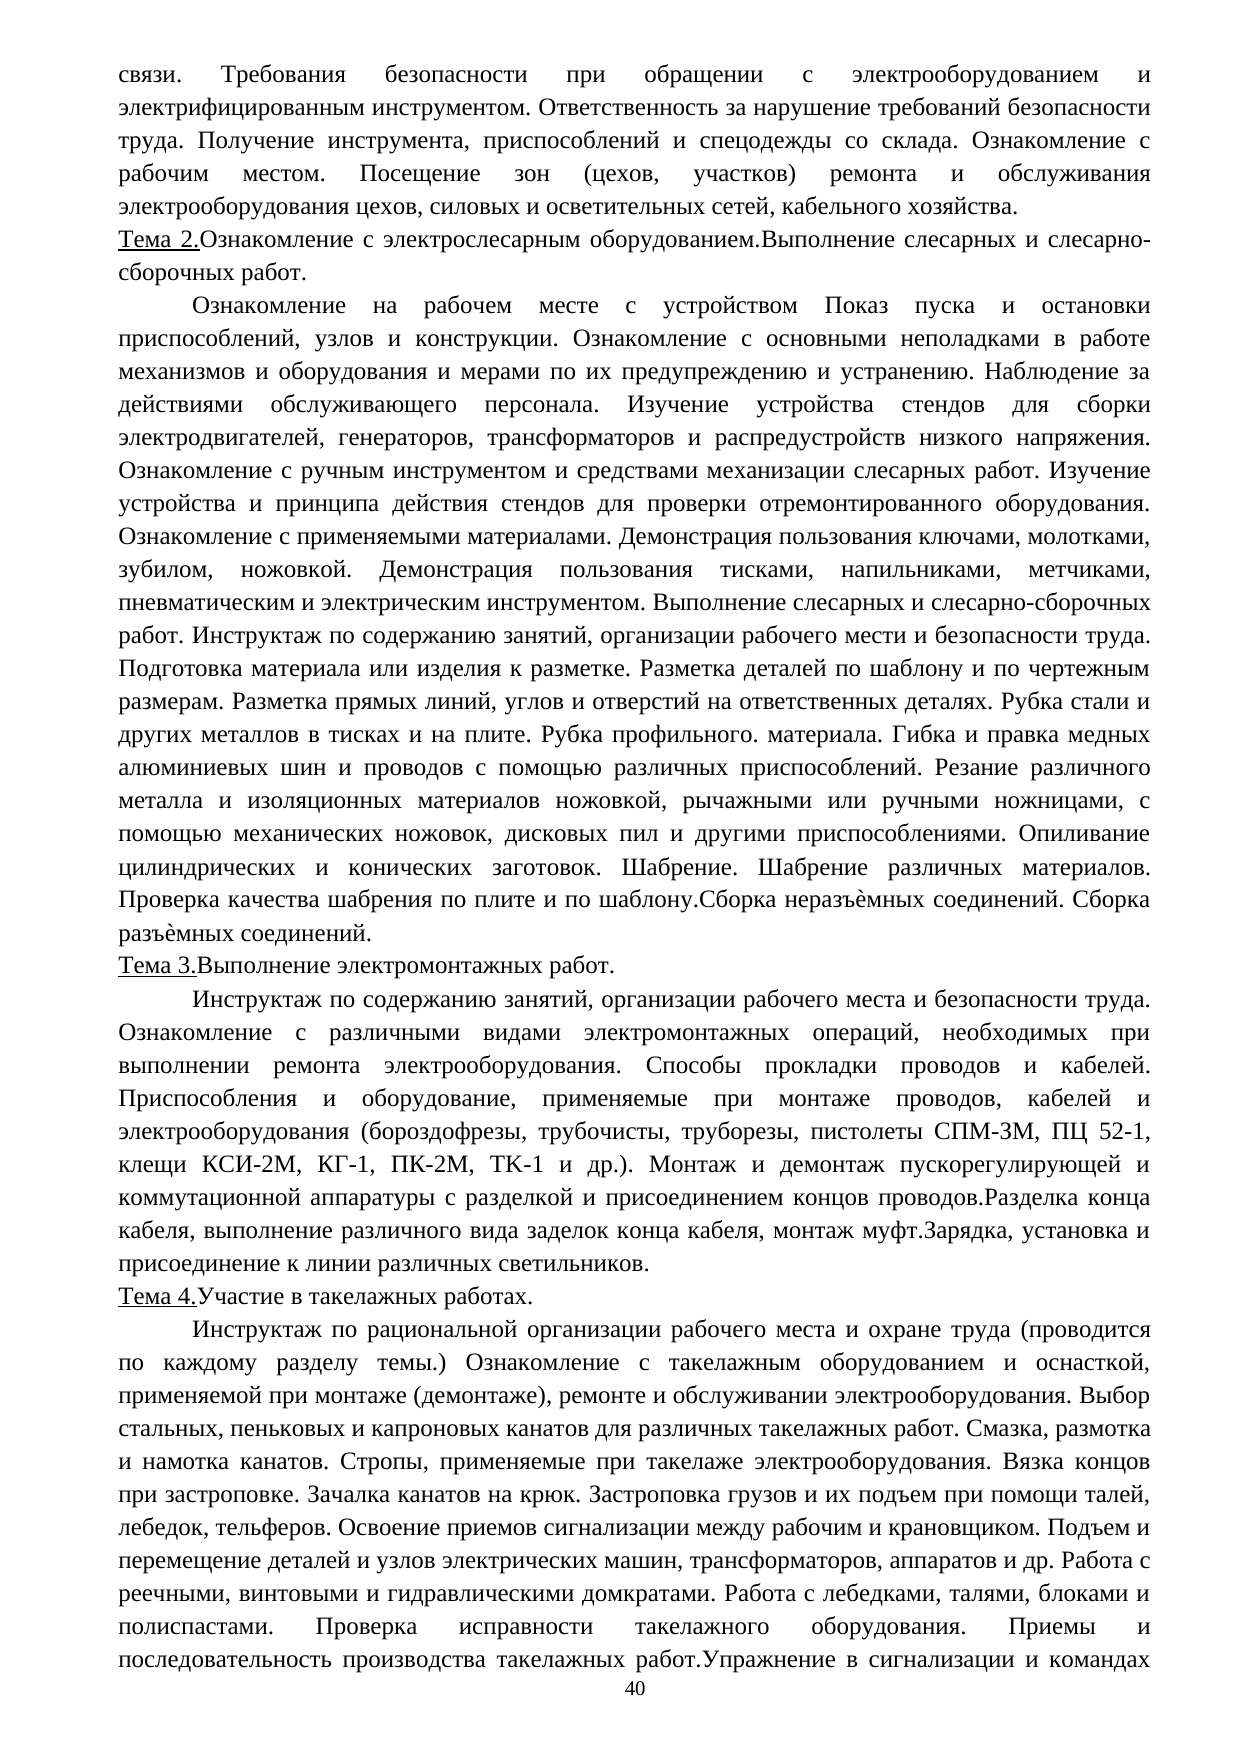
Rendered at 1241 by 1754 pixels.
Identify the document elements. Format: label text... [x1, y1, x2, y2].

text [118, 59, 1152, 220]
text Тема 4.Участие в такелажных работах. [118, 1281, 1152, 1309]
text Инструктаж по содержанию занятий, организации рабочего места и безопасности труда. Ознакомление с различными видами электромонтажных операций, необходимых при выполнении ремонта электрооборудования. Способы прокладки проводов и кабелей. Приспособления и оборудование, применяемые при монтаже проводов, кабелей и электрооборудования (бороздофрезы, трубочисты, труборезы, пистолеты СПМ-ЗМ, ПЦ 52-1, клещи КСИ-2М, КГ-1, ПК-2М, TK-1 и др.). Монтаж и демонтаж пускорегулирующей и коммутационной аппаратуры с разделкой и присоединением концов проводов.Разделка конца кабеля, выполнение различного вида заделок конца кабеля, монтаж муфт.Зарядка, установка и присоединение к линии различных светильников. [118, 984, 1152, 1277]
text Ознакомление на рабочем месте с устройством Показ пуска и остановки приспособлений, узлов и конструкции. Ознакомление с основными неполадками в работе механизмов и оборудования и мерами по их предупреждению и устранению. Наблюдение за действиями обслуживающего персонала. Изучение устройства стендов для сборки электродвигателей, генераторов, трансформаторов и распредустройств низкого напряжения. Ознакомление с ручным инструментом и средствами механизации слесарных работ. Изучение устройства и принципа действия стендов для проверки отремонтированного оборудования. Ознакомление с применяемыми материалами. Демонстрация пользования ключами, молотками, зубилом, ножовкой. Демонстрация пользования тисками, напильниками, метчиками, пневматическим и электрическим инструментом. Выполнение слесарных и слесарно-сборочных работ. Инструктаж по содержанию занятий, организации рабочего мести и безопасности труда. Подготовка материала или изделия к разметке. Разметка деталей по шаблону и по чертежным размерам. Разметка прямых линий, углов и отверстий на ответственных деталях. Рубка стали и других металлов в тисках и на плите. Рубка профильного. материала. Гибка и правка медных алюминиевых шин и проводов с помощью различных приспособлений. Резание различного металла и изоляционных материалов ножовкой, рычажными или ручными ножницами, с помощью механических ножовок, дисковых пил и другими приспособлениями. Опиливание цилиндрических и конических заготовок. Шабрение. Шабрение различных материалов. Проверка качества шабрения по плите и по шаблону.Сборка неразъѐмных соединений. Сборка разъѐмных соединений. [118, 290, 1152, 946]
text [118, 1314, 1152, 1673]
text Тема 3.Выполнение электромонтажных работ. [118, 951, 1152, 979]
text Тема 2.Ознакомление с электрослесарным оборудованием.Выполнение слесарных и слесарно-сборочных работ. [118, 224, 1152, 286]
